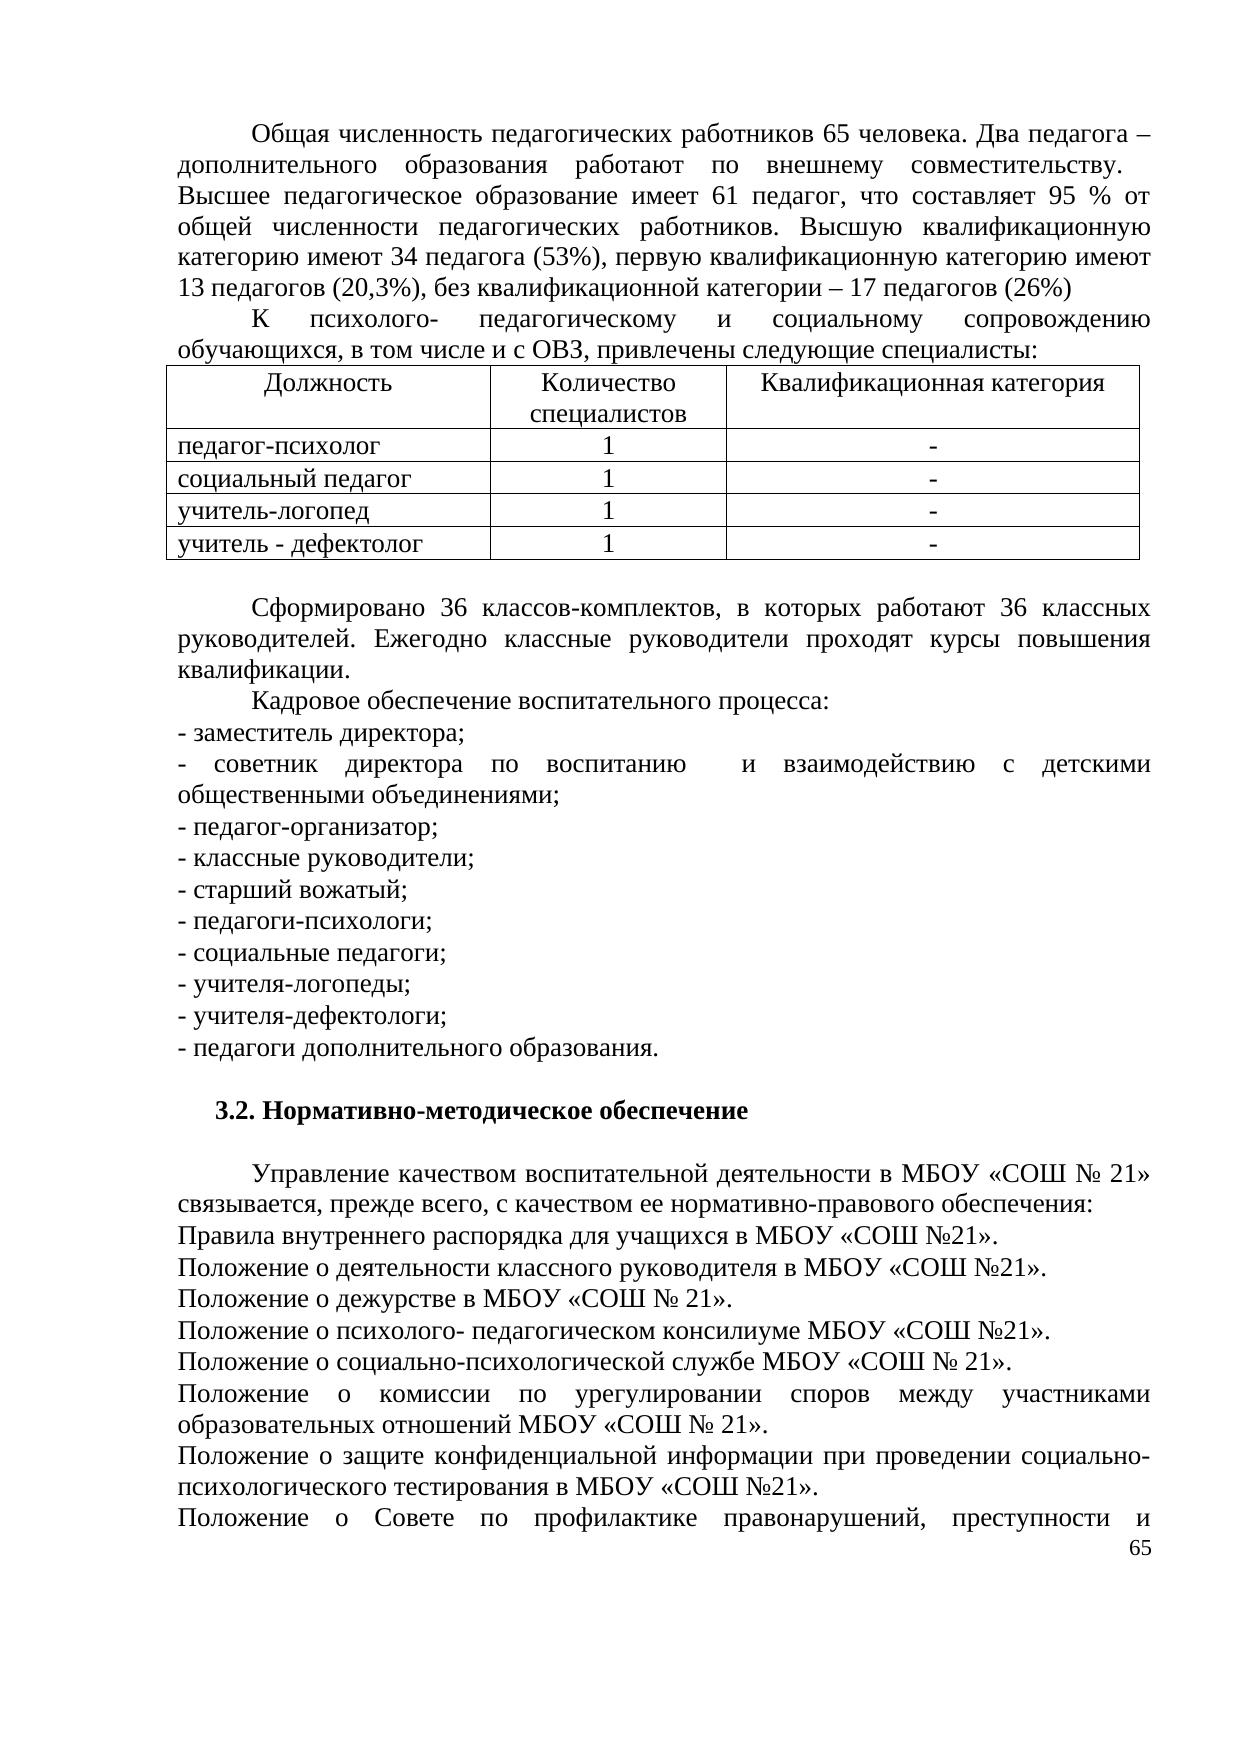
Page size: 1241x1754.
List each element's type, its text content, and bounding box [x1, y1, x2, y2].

table_cell учитель-логопед [167, 494, 490, 526]
table_cell - [727, 462, 1139, 493]
text Управление качеством воспитательной деятельности в МБОУ «СОШ № 21» связывается, прежде всего, с качеством ее нормативно-правового обеспечения: [177, 1158, 1152, 1219]
text - старший вожатый; [177, 873, 1152, 904]
text Общая численность педагогических работников 65 человека. Два педагога –дополнительного образования работают по внешнему совместительству. Высшее педагогическое образование имеет 61 педагог, что составляет 95 % от общей численности педагогических работников. Высшую квалификационную категорию имеют 34 педагога (53%), первую квалификационную категорию имеют 13 педагогов (20,3%), без квалификационной категории – 17 педагогов (26%) [177, 118, 1152, 302]
text Сформировано 36 классов-комплектов, в которых работают 36 классных руководителей. Ежегодно классные руководители проходят курсы повышения квалификации. [177, 592, 1152, 684]
table_cell - [727, 494, 1139, 526]
table_cell - [727, 429, 1139, 461]
text - педагоги-психологи; [177, 905, 1152, 936]
table_cell социальный педагог [167, 462, 490, 493]
text - педагог-организатор; [177, 810, 1152, 841]
table_cell 1 [491, 527, 726, 558]
text Положение о дежурстве в МБОУ «СОШ № 21». [177, 1283, 1152, 1314]
text - заместитель директора; [177, 717, 1152, 747]
text Положение о социально-психологической службе МБОУ «СОШ № 21». [177, 1346, 1152, 1377]
text Положение о защите конфиденциальной информации при проведении социально-психологического тестирования в МБОУ «СОШ №21». [177, 1440, 1152, 1501]
table_header Квалификационная категория [727, 366, 1139, 428]
table_cell педагог-психолог [167, 429, 490, 461]
text - социальные педагоги; [177, 937, 1152, 967]
text - советник директора по воспитанию и взаимодействию с детскими общественными объединениями; [177, 748, 1152, 809]
text Положение о деятельности классного руководителя в МБОУ «СОШ №21». [177, 1251, 1152, 1282]
table_cell 1 [491, 462, 726, 493]
text Положение о психолого- педагогическом консилиуме МБОУ «СОШ №21». [177, 1314, 1152, 1345]
text Положение о комиссии по урегулировании споров между участниками образовательных отношений МБОУ «СОШ № 21». [177, 1378, 1152, 1439]
table_header Должность [167, 366, 490, 428]
text 3.2. Нормативно-методическое обеспечение [215, 1094, 1152, 1125]
table_cell учитель - дефектолог [167, 527, 490, 558]
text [177, 1502, 1152, 1533]
text Правила внутреннего распорядка для учащихся в МБОУ «СОШ №21». [177, 1220, 1152, 1251]
text Кадровое обеспечение воспитательного процесса: [177, 685, 1152, 716]
table_cell 1 [491, 494, 726, 526]
table_header Количество специалистов [491, 366, 726, 428]
text - классные руководители; [177, 842, 1152, 873]
text - педагоги дополнительного образования. [177, 1031, 1152, 1062]
text - учителя-дефектологи; [177, 1000, 1152, 1031]
table_cell 1 [491, 429, 726, 461]
text - учителя-логопеды; [177, 968, 1152, 999]
text К психолого- педагогическому и социальному сопровождению обучающихся, в том числе и с ОВЗ, привлечены следующие специалисты: [177, 303, 1152, 365]
table_cell - [727, 527, 1139, 558]
